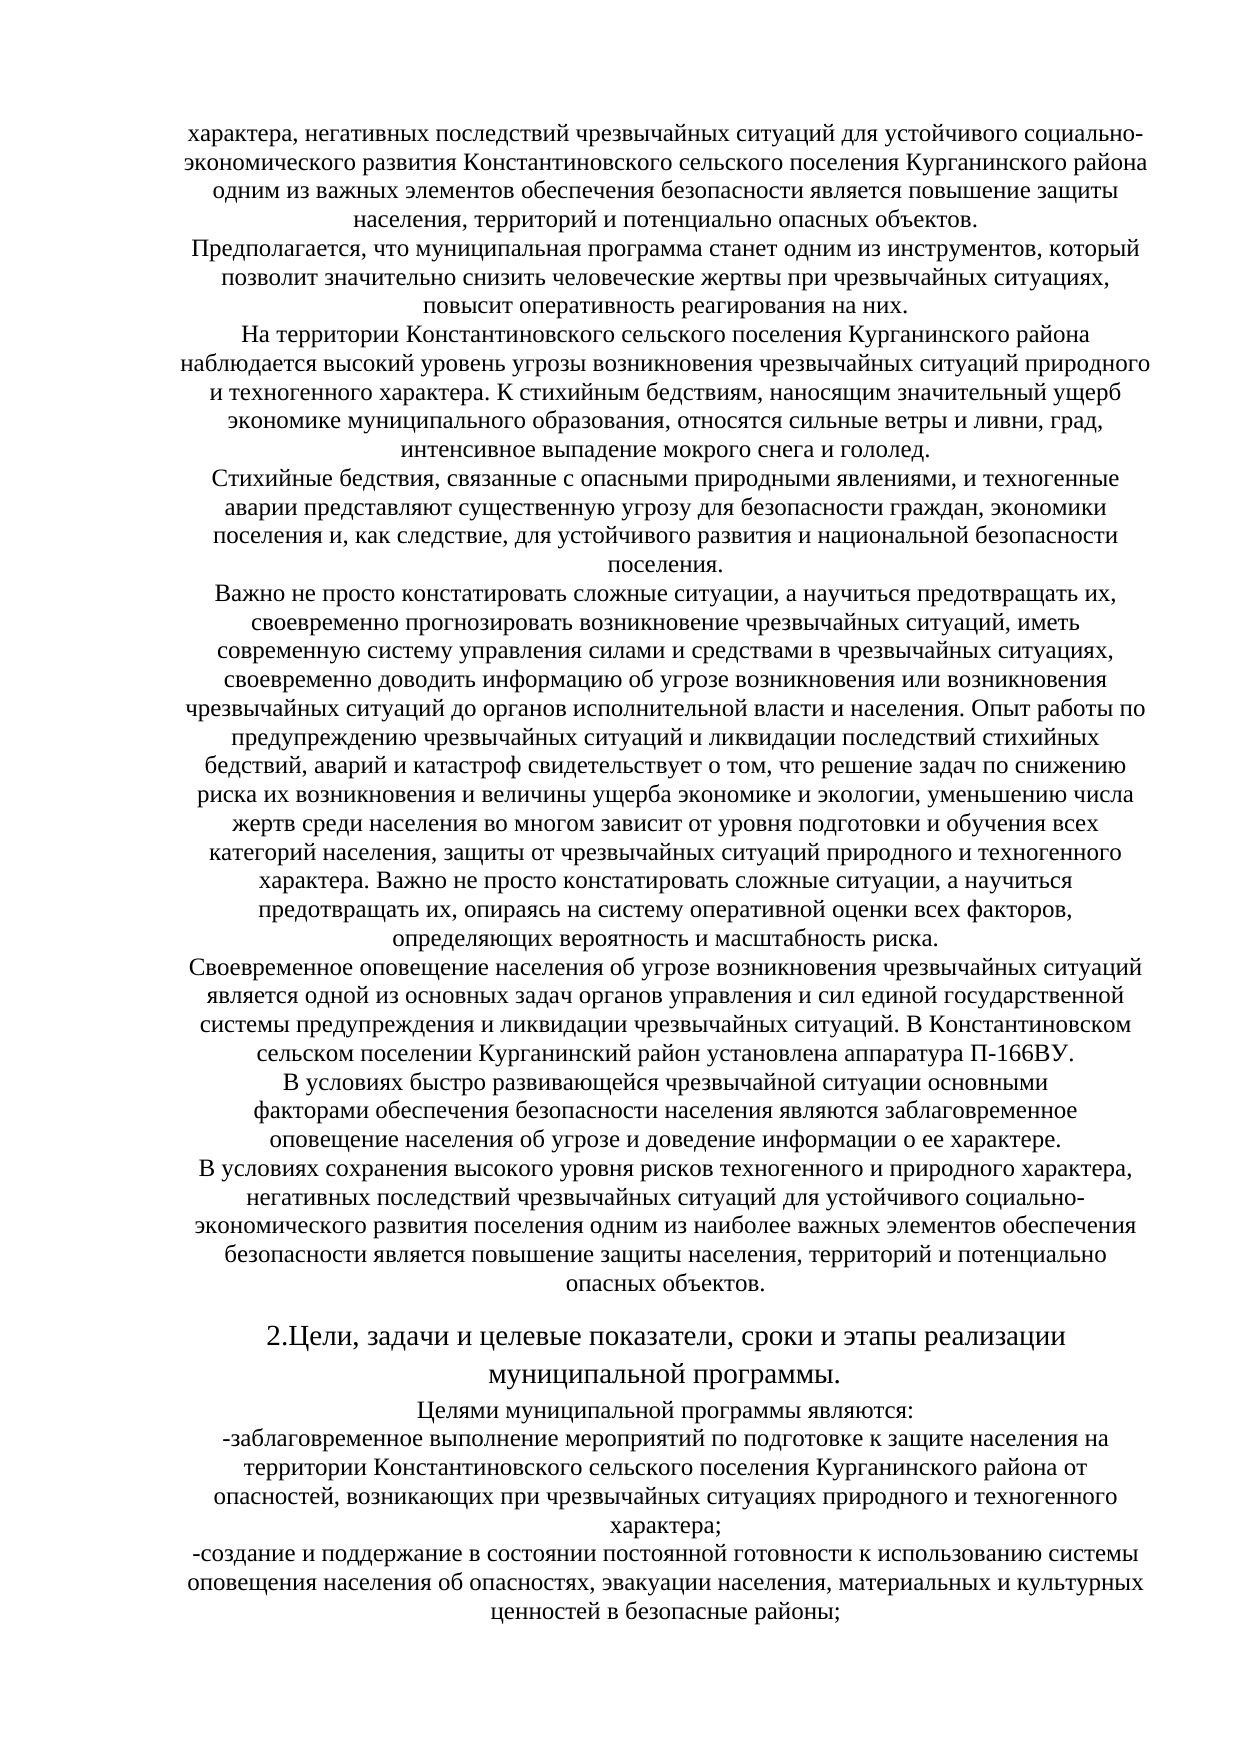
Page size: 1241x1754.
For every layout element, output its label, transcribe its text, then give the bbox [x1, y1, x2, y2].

text -создание и поддержание в состоянии постоянной готовности к использованию системы оповещения населения об опасностях, эвакуации населения, материальных и культурных ценностей в безопасные районы; [179, 1538, 1152, 1625]
text В условиях сохранения высокого уровня рисков техногенного и природного характера, негативных последствий чрезвычайных ситуаций для устойчивого социально-экономического развития поселения одним из наиболее важных элементов обеспечения безопасности является повышение защиты населения, территорий и потенциально опасных объектов. [179, 1153, 1152, 1297]
text Целями муниципальной программы являются: [179, 1395, 1152, 1423]
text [179, 118, 1152, 233]
text Своевременное оповещение населения об угрозе возникновения чрезвычайных ситуаций является одной из основных задач органов управления и сил единой государственной системы предупреждения и ликвидации чрезвычайных ситуаций. В Константиновском сельском поселении Курганинский район установлена аппаратура П-166ВУ. [179, 952, 1152, 1067]
subtitle 2.Цели, задачи и целевые показатели, сроки и этапы реализации муниципальной программы. [177, 1318, 1152, 1390]
text В условиях быстро развивающейся чрезвычайной ситуации основными факторами обеспечения безопасности населения являются заблаговременное оповещение населения об угрозе и доведение информации о ее характере. [179, 1067, 1152, 1153]
text На территории Константиновского сельского поселения Курганинского района наблюдается высокий уровень угрозы возникновения чрезвычайных ситуаций природного и техногенного характера. К стихийным бедствиям, наносящим значительный ущерб экономике муниципального образования, относятся сильные ветры и ливни, град, интенсивное выпадение мокрого снега и гололед. [179, 319, 1152, 463]
text -заблаговременное выполнение мероприятий по подготовке к защите населения на территории Константиновского сельского поселения Курганинского района от опасностей, возникающих при чрезвычайных ситуациях природного и техногенного характера; [179, 1423, 1152, 1538]
text Предполагается, что муниципальная программа станет одним из инструментов, который позволит значительно снизить человеческие жертвы при чрезвычайных ситуациях, повысит оперативность реагирования на них. [179, 233, 1152, 319]
text Стихийные бедствия, связанные с опасными природными явлениями, и техногенные аварии представляют существенную угрозу для безопасности граждан, экономики поселения и, как следствие, для устойчивого развития и национальной безопасности поселения. [179, 463, 1152, 578]
text Важно не просто констатировать сложные ситуации, а научиться предотвращать их, своевременно прогнозировать возникновение чрезвычайных ситуаций, иметь современную систему управления силами и средствами в чрезвычайных ситуациях, своевременно доводить информацию об угрозе возникновения или возникновения чрезвычайных ситуаций до органов исполнительной власти и населения. Опыт работы по предупреждению чрезвычайных ситуаций и ликвидации последствий стихийных бедствий, аварий и катастроф свидетельствует о том, что решение задач по снижению риска их возникновения и величины ущерба экономике и экологии, уменьшению числа жертв среди населения во многом зависит от уровня подготовки и обучения всех категорий населения, защиты от чрезвычайных ситуаций природного и техногенного характера. Важно не просто констатировать сложные ситуации, а научиться предотвращать их, опираясь на систему оперативной оценки всех факторов, определяющих вероятность и масштабность риска. [179, 578, 1152, 952]
